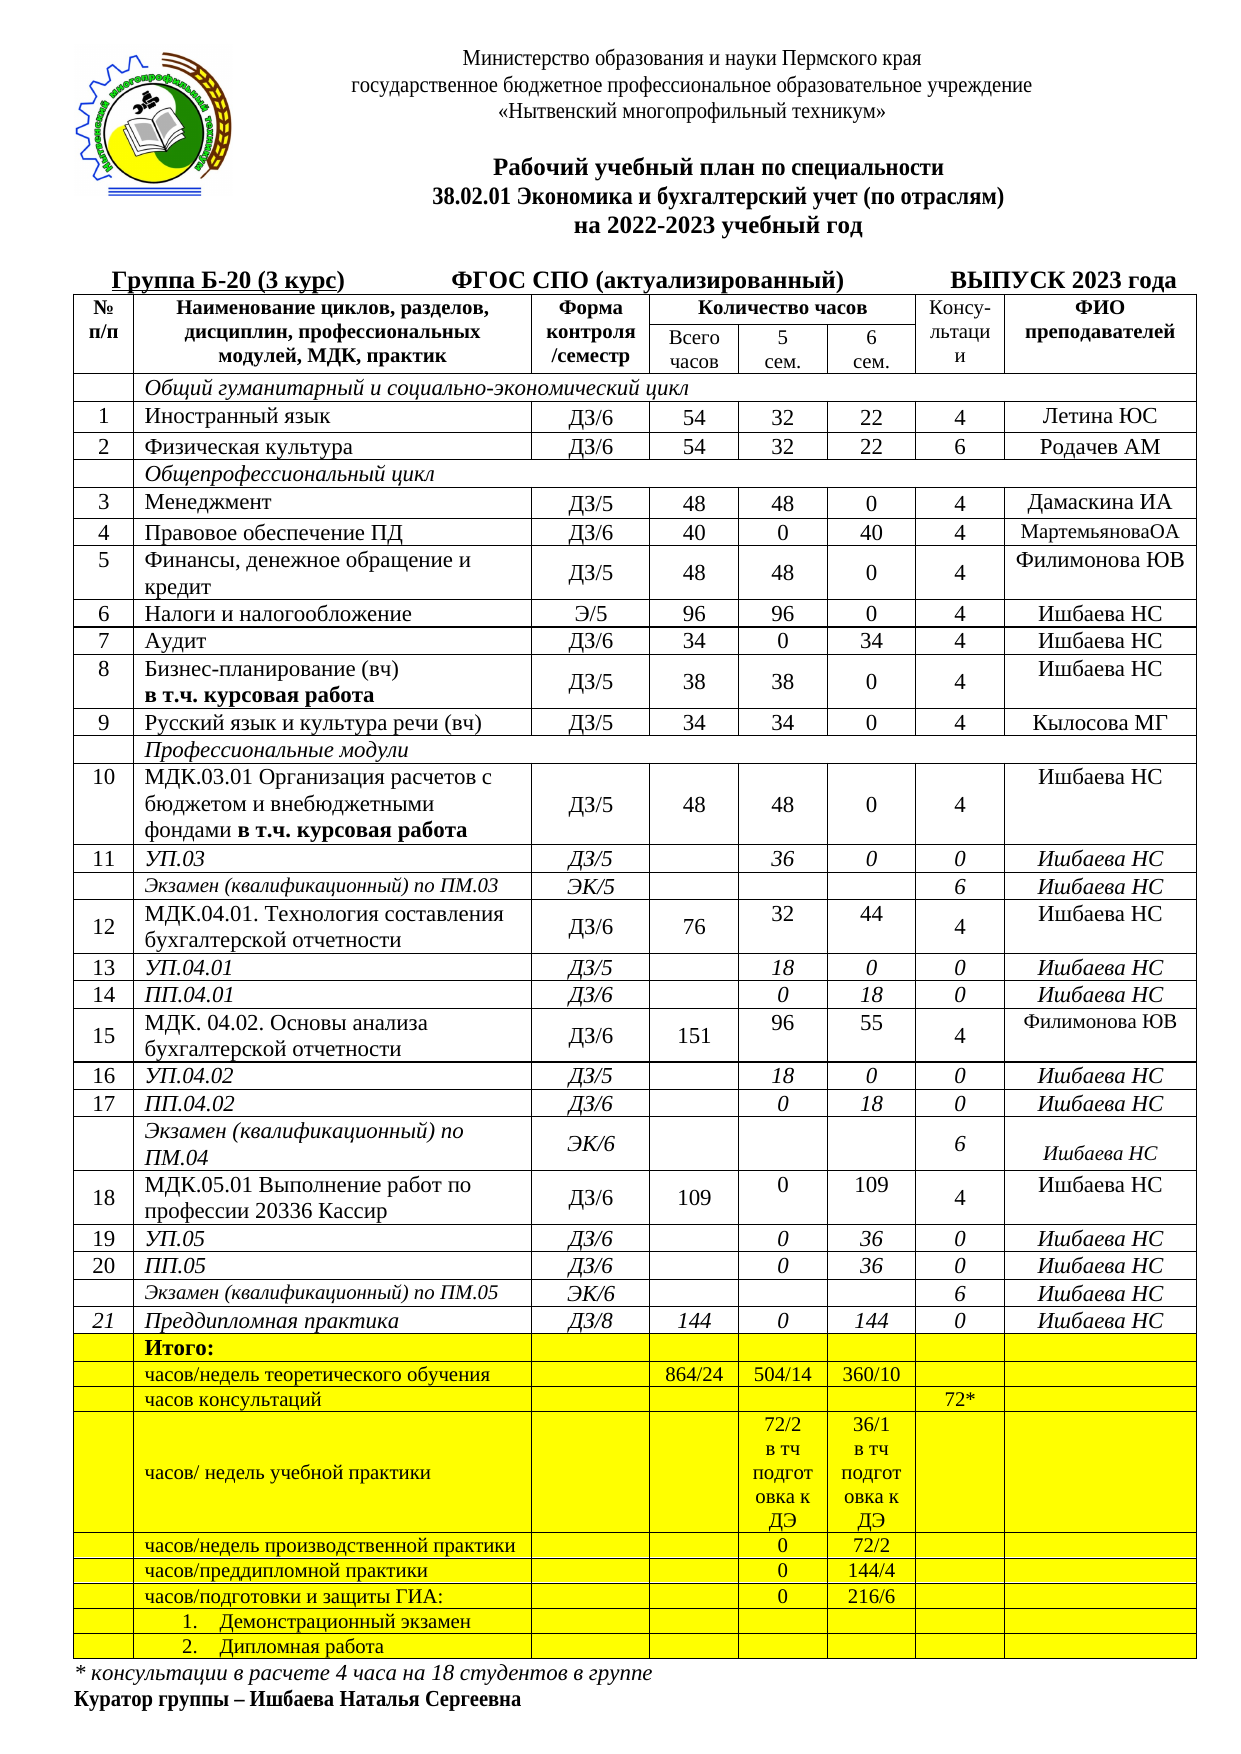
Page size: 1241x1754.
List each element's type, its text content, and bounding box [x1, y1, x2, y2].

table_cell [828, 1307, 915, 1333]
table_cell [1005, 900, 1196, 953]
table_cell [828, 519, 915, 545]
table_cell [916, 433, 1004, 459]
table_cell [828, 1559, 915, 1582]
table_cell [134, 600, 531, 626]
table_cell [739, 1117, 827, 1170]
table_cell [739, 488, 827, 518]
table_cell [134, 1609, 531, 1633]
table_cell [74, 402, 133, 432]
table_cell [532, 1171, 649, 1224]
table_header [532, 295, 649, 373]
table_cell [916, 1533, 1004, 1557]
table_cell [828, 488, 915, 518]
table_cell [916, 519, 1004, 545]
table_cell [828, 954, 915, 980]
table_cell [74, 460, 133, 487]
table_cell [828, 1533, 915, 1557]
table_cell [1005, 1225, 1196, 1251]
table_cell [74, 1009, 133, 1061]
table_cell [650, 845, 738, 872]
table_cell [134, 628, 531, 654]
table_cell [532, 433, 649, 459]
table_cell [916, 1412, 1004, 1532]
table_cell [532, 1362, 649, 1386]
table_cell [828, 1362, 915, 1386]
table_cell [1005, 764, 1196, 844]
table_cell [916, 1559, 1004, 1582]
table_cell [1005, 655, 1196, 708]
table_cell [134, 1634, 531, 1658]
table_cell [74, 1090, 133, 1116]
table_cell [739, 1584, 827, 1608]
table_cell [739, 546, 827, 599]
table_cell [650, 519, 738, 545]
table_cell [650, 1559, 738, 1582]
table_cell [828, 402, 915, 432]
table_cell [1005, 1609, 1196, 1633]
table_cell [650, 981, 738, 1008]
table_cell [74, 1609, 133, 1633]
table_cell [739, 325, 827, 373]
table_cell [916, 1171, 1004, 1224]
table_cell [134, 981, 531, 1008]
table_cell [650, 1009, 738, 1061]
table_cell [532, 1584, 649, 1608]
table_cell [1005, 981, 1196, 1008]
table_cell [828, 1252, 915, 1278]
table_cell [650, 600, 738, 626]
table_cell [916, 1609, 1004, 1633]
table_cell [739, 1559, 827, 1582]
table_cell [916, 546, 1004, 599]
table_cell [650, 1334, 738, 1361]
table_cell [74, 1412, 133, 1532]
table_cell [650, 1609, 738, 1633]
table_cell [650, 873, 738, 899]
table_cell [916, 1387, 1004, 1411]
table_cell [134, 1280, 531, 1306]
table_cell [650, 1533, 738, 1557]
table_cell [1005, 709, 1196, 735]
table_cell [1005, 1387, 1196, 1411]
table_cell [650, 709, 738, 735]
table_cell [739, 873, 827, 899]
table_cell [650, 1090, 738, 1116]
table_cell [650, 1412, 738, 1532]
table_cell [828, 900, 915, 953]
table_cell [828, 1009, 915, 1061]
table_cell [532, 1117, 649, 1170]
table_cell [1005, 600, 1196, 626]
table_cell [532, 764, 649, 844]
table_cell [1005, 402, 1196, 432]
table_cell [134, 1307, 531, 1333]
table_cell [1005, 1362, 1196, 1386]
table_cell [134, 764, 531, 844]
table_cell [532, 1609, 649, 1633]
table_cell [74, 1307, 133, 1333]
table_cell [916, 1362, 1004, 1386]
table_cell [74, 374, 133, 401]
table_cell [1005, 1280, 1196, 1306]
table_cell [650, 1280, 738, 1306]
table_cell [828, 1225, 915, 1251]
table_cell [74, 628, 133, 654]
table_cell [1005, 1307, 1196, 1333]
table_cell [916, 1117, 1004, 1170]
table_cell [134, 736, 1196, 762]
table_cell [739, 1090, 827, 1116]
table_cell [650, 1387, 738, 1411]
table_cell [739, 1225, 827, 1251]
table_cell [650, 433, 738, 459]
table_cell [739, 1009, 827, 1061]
text * консультации в расчете 4 часа на 18 студентов в группе [74, 1659, 1196, 1685]
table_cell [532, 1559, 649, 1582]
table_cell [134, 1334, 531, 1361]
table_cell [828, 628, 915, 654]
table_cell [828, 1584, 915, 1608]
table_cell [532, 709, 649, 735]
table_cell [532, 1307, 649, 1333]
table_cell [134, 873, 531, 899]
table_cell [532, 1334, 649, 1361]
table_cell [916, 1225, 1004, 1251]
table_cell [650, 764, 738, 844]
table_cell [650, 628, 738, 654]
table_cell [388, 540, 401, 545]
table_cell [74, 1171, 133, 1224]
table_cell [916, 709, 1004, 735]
picture [73, 44, 234, 196]
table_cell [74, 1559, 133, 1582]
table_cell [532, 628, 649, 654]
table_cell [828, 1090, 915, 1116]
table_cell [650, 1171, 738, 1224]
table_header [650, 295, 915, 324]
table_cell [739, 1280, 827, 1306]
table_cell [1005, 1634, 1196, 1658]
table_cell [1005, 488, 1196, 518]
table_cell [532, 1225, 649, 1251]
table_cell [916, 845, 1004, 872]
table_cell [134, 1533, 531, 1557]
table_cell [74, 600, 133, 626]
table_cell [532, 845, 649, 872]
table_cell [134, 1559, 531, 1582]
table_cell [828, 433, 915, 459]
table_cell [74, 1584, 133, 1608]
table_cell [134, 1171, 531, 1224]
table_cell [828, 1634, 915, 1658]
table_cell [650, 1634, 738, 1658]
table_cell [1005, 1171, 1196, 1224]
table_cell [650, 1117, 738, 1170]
text Куратор группы – Ишбаева Наталья Сергеевна [74, 1685, 1196, 1712]
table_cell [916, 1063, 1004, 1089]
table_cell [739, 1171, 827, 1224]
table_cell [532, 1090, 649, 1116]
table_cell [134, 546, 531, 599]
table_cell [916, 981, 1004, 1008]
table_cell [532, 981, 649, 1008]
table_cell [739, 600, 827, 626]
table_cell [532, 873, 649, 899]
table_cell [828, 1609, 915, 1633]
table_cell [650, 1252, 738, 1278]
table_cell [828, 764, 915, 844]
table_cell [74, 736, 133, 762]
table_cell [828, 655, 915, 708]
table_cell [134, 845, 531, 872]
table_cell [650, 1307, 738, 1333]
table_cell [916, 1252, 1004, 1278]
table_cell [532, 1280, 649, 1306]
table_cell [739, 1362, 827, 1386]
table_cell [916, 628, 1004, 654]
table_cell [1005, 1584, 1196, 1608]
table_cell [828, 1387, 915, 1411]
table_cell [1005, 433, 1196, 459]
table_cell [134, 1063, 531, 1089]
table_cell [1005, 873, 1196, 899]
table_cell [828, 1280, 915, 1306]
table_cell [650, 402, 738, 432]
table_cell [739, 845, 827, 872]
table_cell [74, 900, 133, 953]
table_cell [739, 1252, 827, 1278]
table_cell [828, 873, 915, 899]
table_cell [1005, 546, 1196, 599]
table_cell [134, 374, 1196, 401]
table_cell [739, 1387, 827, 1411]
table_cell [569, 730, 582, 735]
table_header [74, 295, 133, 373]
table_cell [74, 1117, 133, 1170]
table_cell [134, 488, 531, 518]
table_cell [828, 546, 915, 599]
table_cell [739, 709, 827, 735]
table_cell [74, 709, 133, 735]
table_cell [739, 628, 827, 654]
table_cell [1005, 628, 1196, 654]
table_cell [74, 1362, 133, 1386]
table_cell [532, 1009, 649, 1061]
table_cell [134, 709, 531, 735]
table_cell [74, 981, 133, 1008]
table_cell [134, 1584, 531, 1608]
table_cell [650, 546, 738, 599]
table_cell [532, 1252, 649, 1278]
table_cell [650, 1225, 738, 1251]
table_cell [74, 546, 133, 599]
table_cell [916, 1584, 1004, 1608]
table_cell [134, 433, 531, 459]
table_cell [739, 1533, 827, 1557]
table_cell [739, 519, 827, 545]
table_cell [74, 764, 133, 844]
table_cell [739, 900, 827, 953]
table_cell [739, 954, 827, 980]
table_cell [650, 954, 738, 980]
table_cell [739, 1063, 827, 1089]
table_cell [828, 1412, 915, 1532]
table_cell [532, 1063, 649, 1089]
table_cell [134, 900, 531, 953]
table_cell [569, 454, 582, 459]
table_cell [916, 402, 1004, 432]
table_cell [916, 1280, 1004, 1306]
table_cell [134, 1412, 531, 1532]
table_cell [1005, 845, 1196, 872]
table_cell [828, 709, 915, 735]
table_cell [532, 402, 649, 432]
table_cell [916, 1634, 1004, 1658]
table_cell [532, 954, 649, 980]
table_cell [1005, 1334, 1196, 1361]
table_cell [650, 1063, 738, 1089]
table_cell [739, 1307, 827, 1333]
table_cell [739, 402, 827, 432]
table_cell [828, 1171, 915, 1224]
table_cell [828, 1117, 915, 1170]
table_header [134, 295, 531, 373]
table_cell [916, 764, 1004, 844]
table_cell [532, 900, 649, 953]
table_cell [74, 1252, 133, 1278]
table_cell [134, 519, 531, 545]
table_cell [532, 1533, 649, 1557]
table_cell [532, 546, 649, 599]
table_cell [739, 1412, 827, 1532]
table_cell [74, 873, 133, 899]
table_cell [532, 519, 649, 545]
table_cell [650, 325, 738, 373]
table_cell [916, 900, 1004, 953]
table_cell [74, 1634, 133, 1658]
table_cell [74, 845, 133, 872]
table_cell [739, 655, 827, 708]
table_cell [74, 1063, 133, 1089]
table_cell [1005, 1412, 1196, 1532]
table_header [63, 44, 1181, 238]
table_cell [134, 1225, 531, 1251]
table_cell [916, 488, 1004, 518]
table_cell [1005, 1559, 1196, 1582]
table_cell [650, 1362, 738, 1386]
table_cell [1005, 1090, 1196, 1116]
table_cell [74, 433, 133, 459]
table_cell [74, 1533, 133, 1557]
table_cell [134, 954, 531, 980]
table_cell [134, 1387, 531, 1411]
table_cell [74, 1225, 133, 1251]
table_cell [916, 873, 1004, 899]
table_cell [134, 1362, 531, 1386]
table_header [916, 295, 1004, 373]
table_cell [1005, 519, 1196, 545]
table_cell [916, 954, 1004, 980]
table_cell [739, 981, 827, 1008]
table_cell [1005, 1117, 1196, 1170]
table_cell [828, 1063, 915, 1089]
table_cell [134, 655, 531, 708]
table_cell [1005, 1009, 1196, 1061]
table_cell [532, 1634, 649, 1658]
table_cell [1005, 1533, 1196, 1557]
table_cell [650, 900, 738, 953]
text Группа Б-20 (3 курс) ФГОС СПО (актуализированный) ВЫПУСК 2023 года [74, 265, 1196, 293]
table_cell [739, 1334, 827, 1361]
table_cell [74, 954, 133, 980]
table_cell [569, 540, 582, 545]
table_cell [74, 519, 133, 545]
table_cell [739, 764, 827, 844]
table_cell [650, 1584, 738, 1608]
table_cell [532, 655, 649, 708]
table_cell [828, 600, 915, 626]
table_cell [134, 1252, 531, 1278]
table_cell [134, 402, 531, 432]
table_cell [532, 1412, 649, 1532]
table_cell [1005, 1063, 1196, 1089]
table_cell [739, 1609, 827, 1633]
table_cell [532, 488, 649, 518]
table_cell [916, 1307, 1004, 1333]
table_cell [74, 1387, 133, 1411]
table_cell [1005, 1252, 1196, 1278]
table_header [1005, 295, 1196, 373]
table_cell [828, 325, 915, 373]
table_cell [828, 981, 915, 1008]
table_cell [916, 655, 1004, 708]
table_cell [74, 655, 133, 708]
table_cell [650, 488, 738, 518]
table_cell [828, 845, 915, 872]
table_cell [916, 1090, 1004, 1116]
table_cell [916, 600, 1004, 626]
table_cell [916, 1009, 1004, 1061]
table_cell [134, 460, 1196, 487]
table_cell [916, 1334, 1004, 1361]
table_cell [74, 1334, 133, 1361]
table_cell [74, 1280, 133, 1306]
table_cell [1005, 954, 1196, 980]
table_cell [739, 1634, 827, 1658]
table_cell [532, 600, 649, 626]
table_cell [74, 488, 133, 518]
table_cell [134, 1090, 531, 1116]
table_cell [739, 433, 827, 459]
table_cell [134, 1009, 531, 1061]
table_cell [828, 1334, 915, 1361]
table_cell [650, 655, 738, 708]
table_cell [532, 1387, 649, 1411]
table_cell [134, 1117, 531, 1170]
